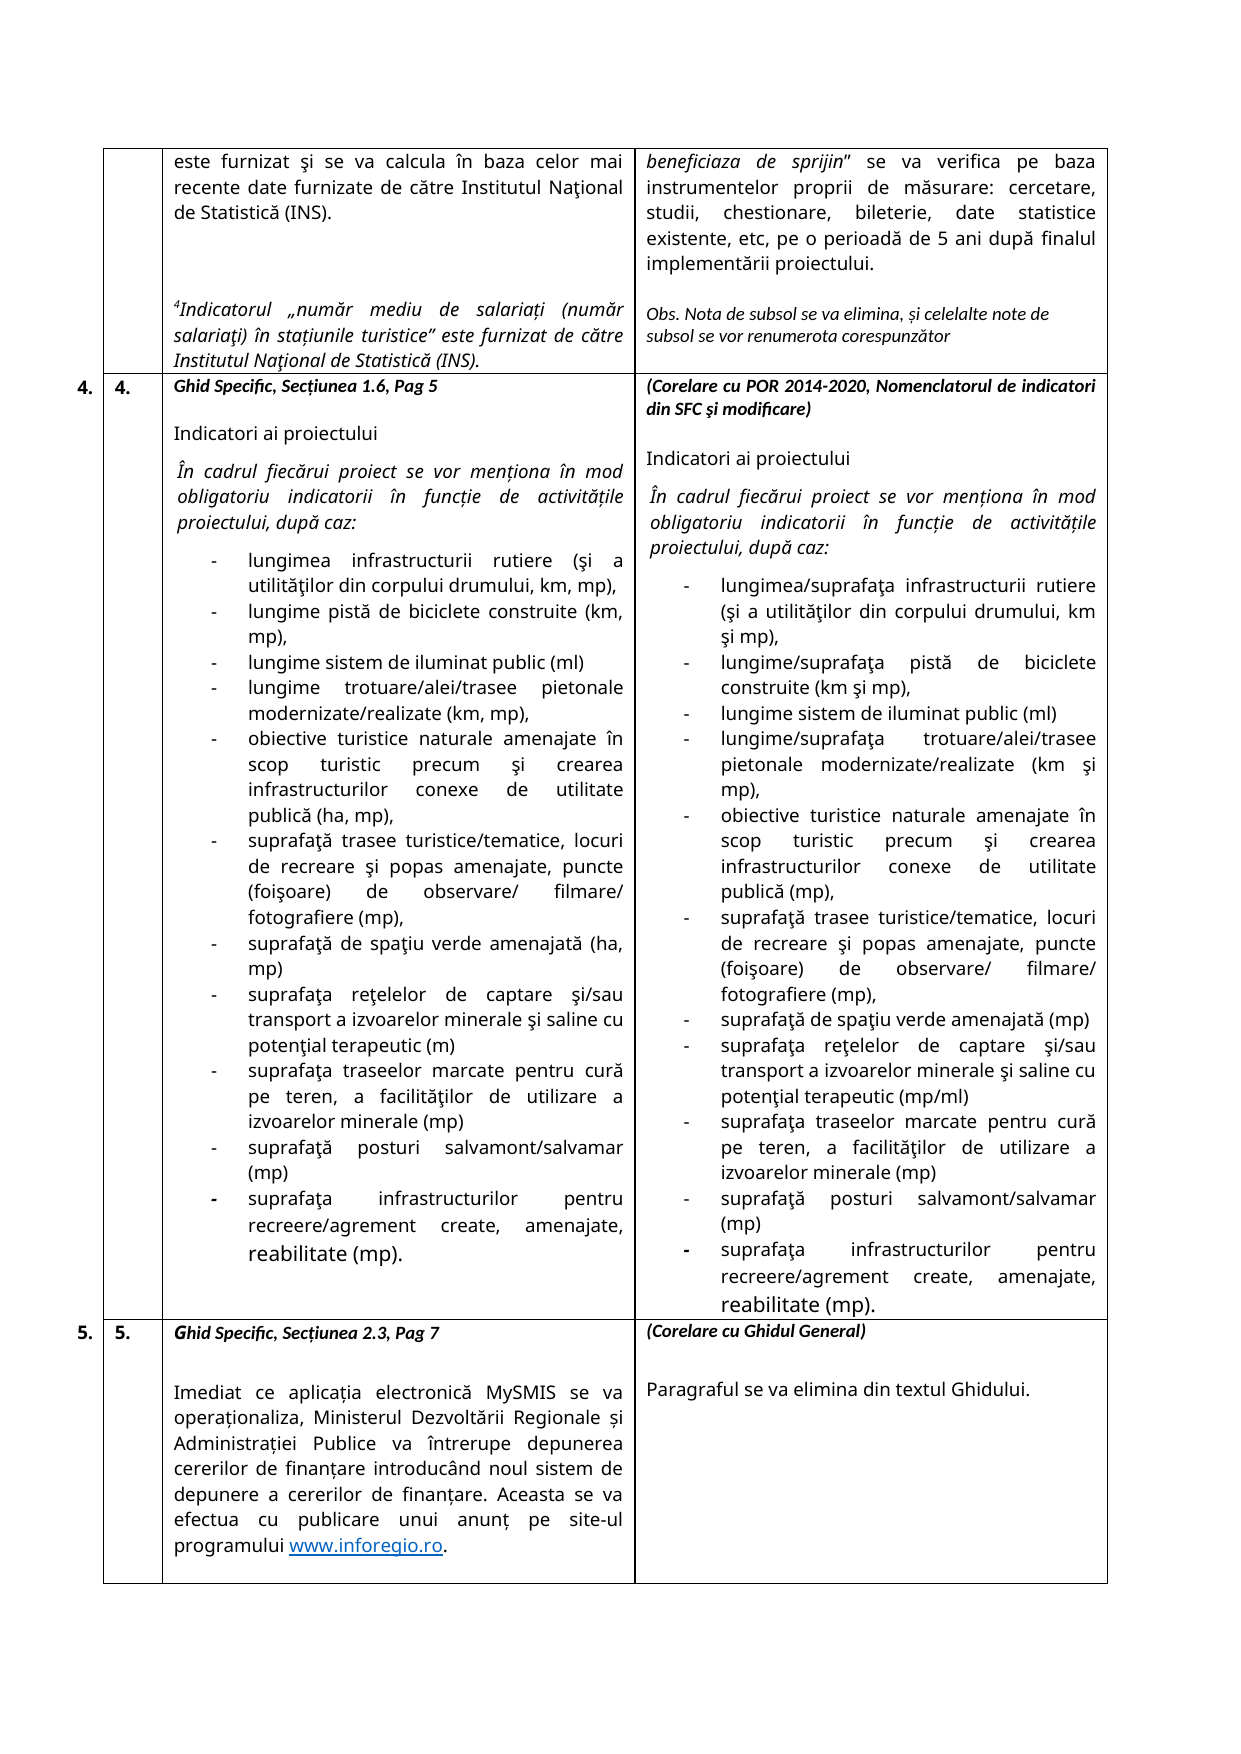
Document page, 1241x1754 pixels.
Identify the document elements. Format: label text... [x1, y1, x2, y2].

table_cell 5. [104, 1320, 162, 1583]
table_cell Ghid Specific, Secțiunea 1.6, Pag 5 Indicatori ai proiectului În cadrul fiecărui proiect se vor menţiona în mod obligatoriu indicatorii în funcţie de activităţile proiectului, după caz: lungimea infrastructurii rutiere (şi a utilităţilor din corpului drumului, km, mp), lungime pistă de biciclete construite (km, mp), lungime sistem de iluminat public (ml) lungime trotuare/alei/trasee pietonale modernizate/realizate (km, mp), obiective turistice naturale amenajate în scop turistic precum şi crearea infrastructurilor conexe de utilitate publică (ha, mp), suprafaţă trasee turistice/tematice, locuri de recreare şi popas amenajate, puncte (foişoare) de observare/ filmare/ fotografiere (mp), suprafaţă de spaţiu verde amenajată (ha, mp) suprafaţa reţelelor de captare şi/sau transport a izvoarelor minerale şi saline cu potenţial terapeutic (m) suprafaţa traseelor marcate pentru cură pe teren, a facilităţilor de utilizare a izvoarelor minerale (mp) suprafaţă posturi salvamont/salvamar (mp) suprafaţa infrastructurilor pentru recreere/agrement create, amenajate, reabilitate (mp). [163, 374, 634, 1318]
table_cell 3. [104, 149, 162, 373]
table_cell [163, 149, 634, 373]
table_cell (Corelare cu POR 2014-2020, Nomenclatorul de indicatori din SFC şi modificare) Indicatori ai proiectului În cadrul fiecărui proiect se vor menţiona în mod obligatoriu indicatorii în funcţie de activităţile proiectului, după caz: lungimea/suprafaţa infrastructurii rutiere (şi a utilităţilor din corpului drumului, km şi mp), lungime/suprafaţa pistă de biciclete construite (km şi mp), lungime sistem de iluminat public (ml) lungime/suprafaţa trotuare/alei/trasee pietonale modernizate/realizate (km şi mp), obiective turistice naturale amenajate în scop turistic precum şi crearea infrastructurilor conexe de utilitate publică (mp), suprafaţă trasee turistice/tematice, locuri de recreare şi popas amenajate, puncte (foişoare) de observare/ filmare/ fotografiere (mp), suprafaţă de spaţiu verde amenajată (mp) suprafaţa reţelelor de captare şi/sau transport a izvoarelor minerale şi saline cu potenţial terapeutic (mp/ml) suprafaţa traseelor marcate pentru cură pe teren, a facilităţilor de utilizare a izvoarelor minerale (mp) suprafaţă posturi salvamont/salvamar (mp) suprafaţa infrastructurilor pentru recreere/agrement create, amenajate, reabilitate (mp). [636, 374, 1107, 1318]
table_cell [636, 1320, 1107, 1583]
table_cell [636, 149, 1107, 373]
table_cell 4. [104, 374, 162, 1318]
